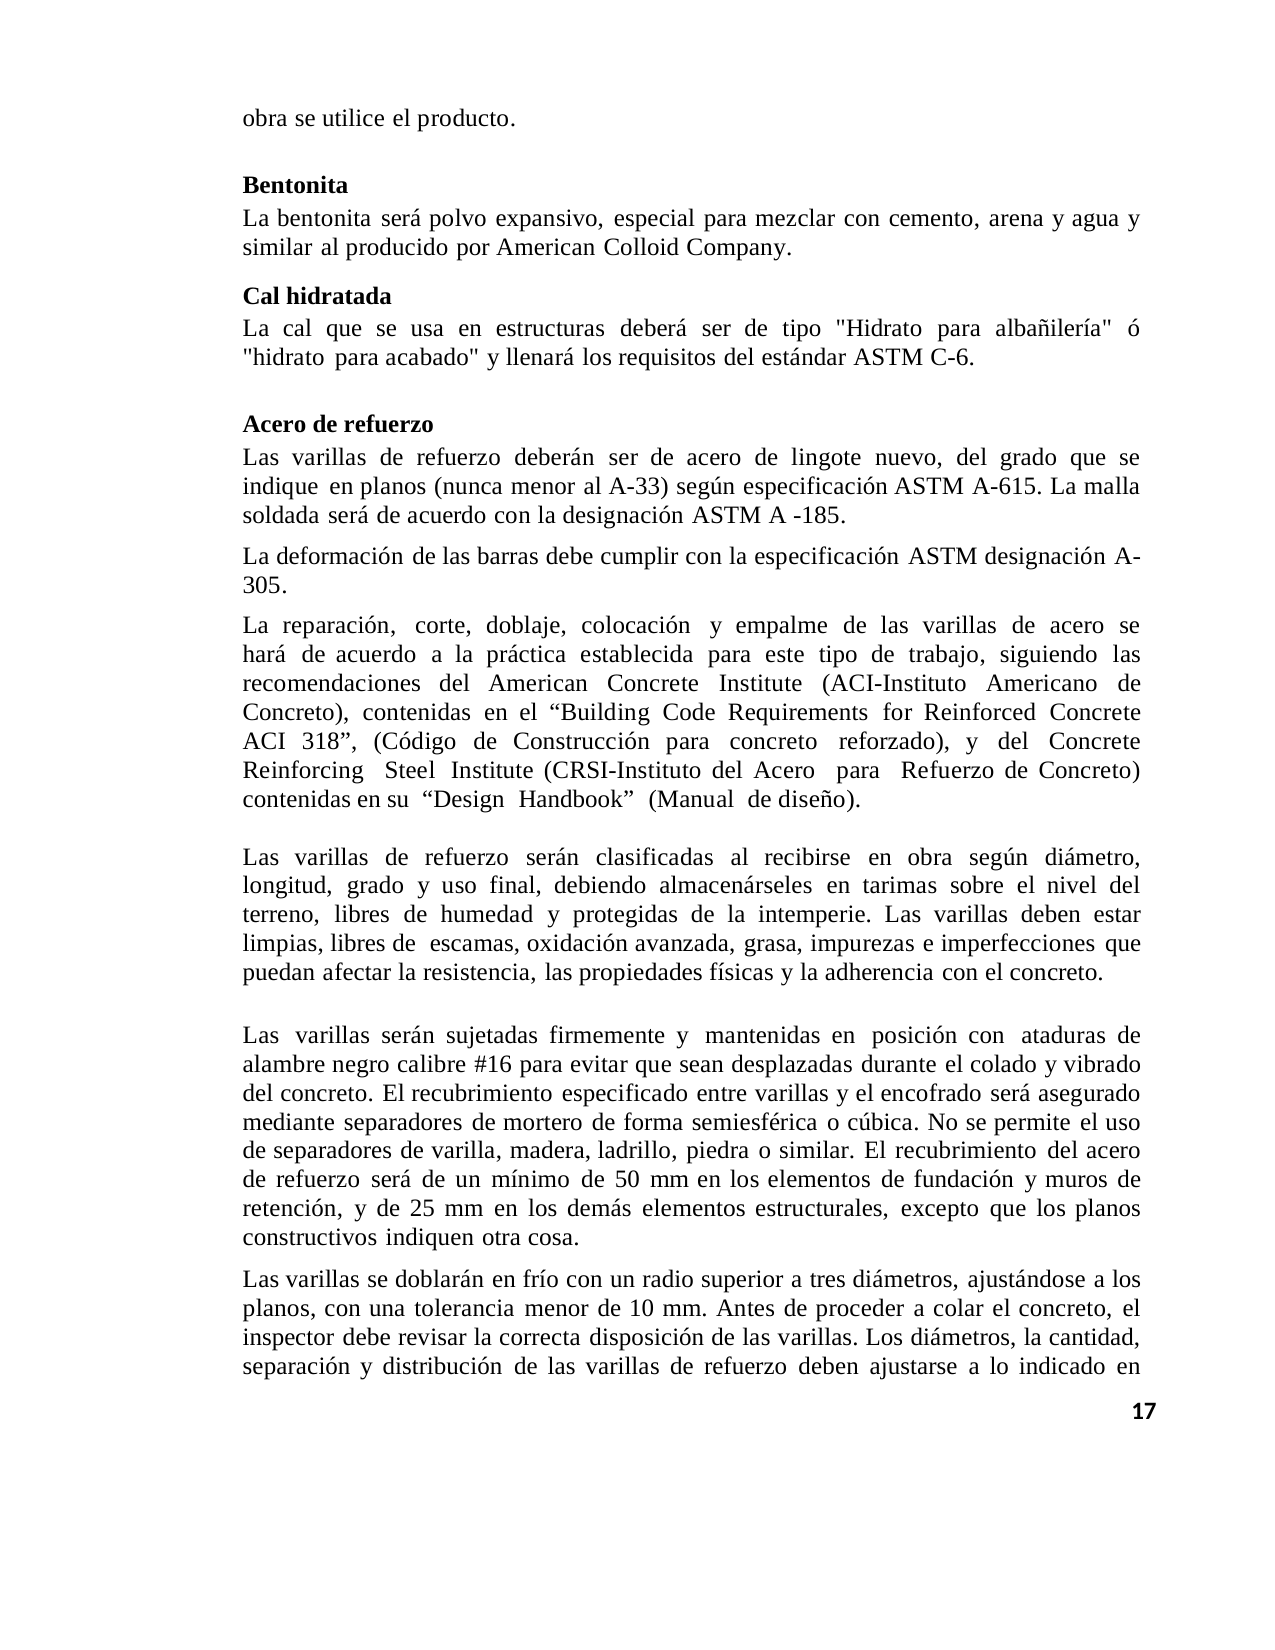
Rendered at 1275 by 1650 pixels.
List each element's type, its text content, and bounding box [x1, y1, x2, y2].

text Bentonita [242, 170, 1140, 198]
text Las varillas de refuerzo deberán ser de acero de lingote nuevo, del grado que se indique en planos (nunca menor al A-33) según especificación ASTM A-615. La malla soldada será de acuerdo con la designación ASTM A -185. [242, 442, 1141, 528]
text La cal que se usa en estructuras deberá ser de tipo "Hidrato para albañilería" ó "hidrato para acabado" y llenará los requisitos del estándar ASTM C-6. [242, 313, 1140, 371]
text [242, 1264, 1141, 1380]
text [242, 103, 1140, 132]
text Las varillas serán sujetadas firmemente y mantenidas en posición con ataduras de alambre negro calibre #16 para evitar que sean desplazadas durante el colado y vibrado del concreto. El recubrimiento especificado entre varillas y el encofrado será asegurado mediante separadores de mortero de forma semiesférica o cúbica. No se permite el uso de separadores de varilla, madera, ladrillo, piedra o similar. El recubrimiento del acero de refuerzo será de un mínimo de 50 mm en los elementos de fundación y muros de retención, y de 25 mm en los demás elementos estructurales, excepto que los planos constructivos indiquen otra cosa. [242, 1020, 1141, 1251]
text Las varillas de refuerzo serán clasificadas al recibirse en obra según diámetro, longitud, grado y uso final, debiendo almacenárseles en tarimas sobre el nivel del terreno, libres de humedad y protegidas de la intemperie. Las varillas deben estar limpias, libres de escamas, oxidación avanzada, grasa, impurezas e imperfecciones que puedan afectar la resistencia, las propiedades físicas y la adherencia con el concreto. [242, 842, 1141, 986]
text Cal hidratada [242, 286, 1156, 309]
text La deformación de las barras debe cumplir con la especificación ASTM designación A-305. [242, 541, 1142, 599]
text La bentonita será polvo expansivo, especial para mezclar con cemento, arena y agua y similar al producido por American Colloid Company. [242, 203, 1141, 261]
text Acero de refuerzo [242, 409, 1140, 438]
text La reparación, corte, doblaje, colocación y empalme de las varillas de acero se hará de acuerdo a la práctica establecida para este tipo de trabajo, siguiendo las recomendaciones del American Concrete Institute (ACI-Instituto Americano de Concreto), contenidas en el “Building Code Requirements for Reinforced Concrete ACI 318”, (Código de Construcción para concreto reforzado), y del Concrete Reinforcing Steel Institute (CRSI-Instituto del Acero para Refuerzo de Concreto) contenidas en su “Design Handbook” (Manual de diseño). [242, 610, 1141, 812]
